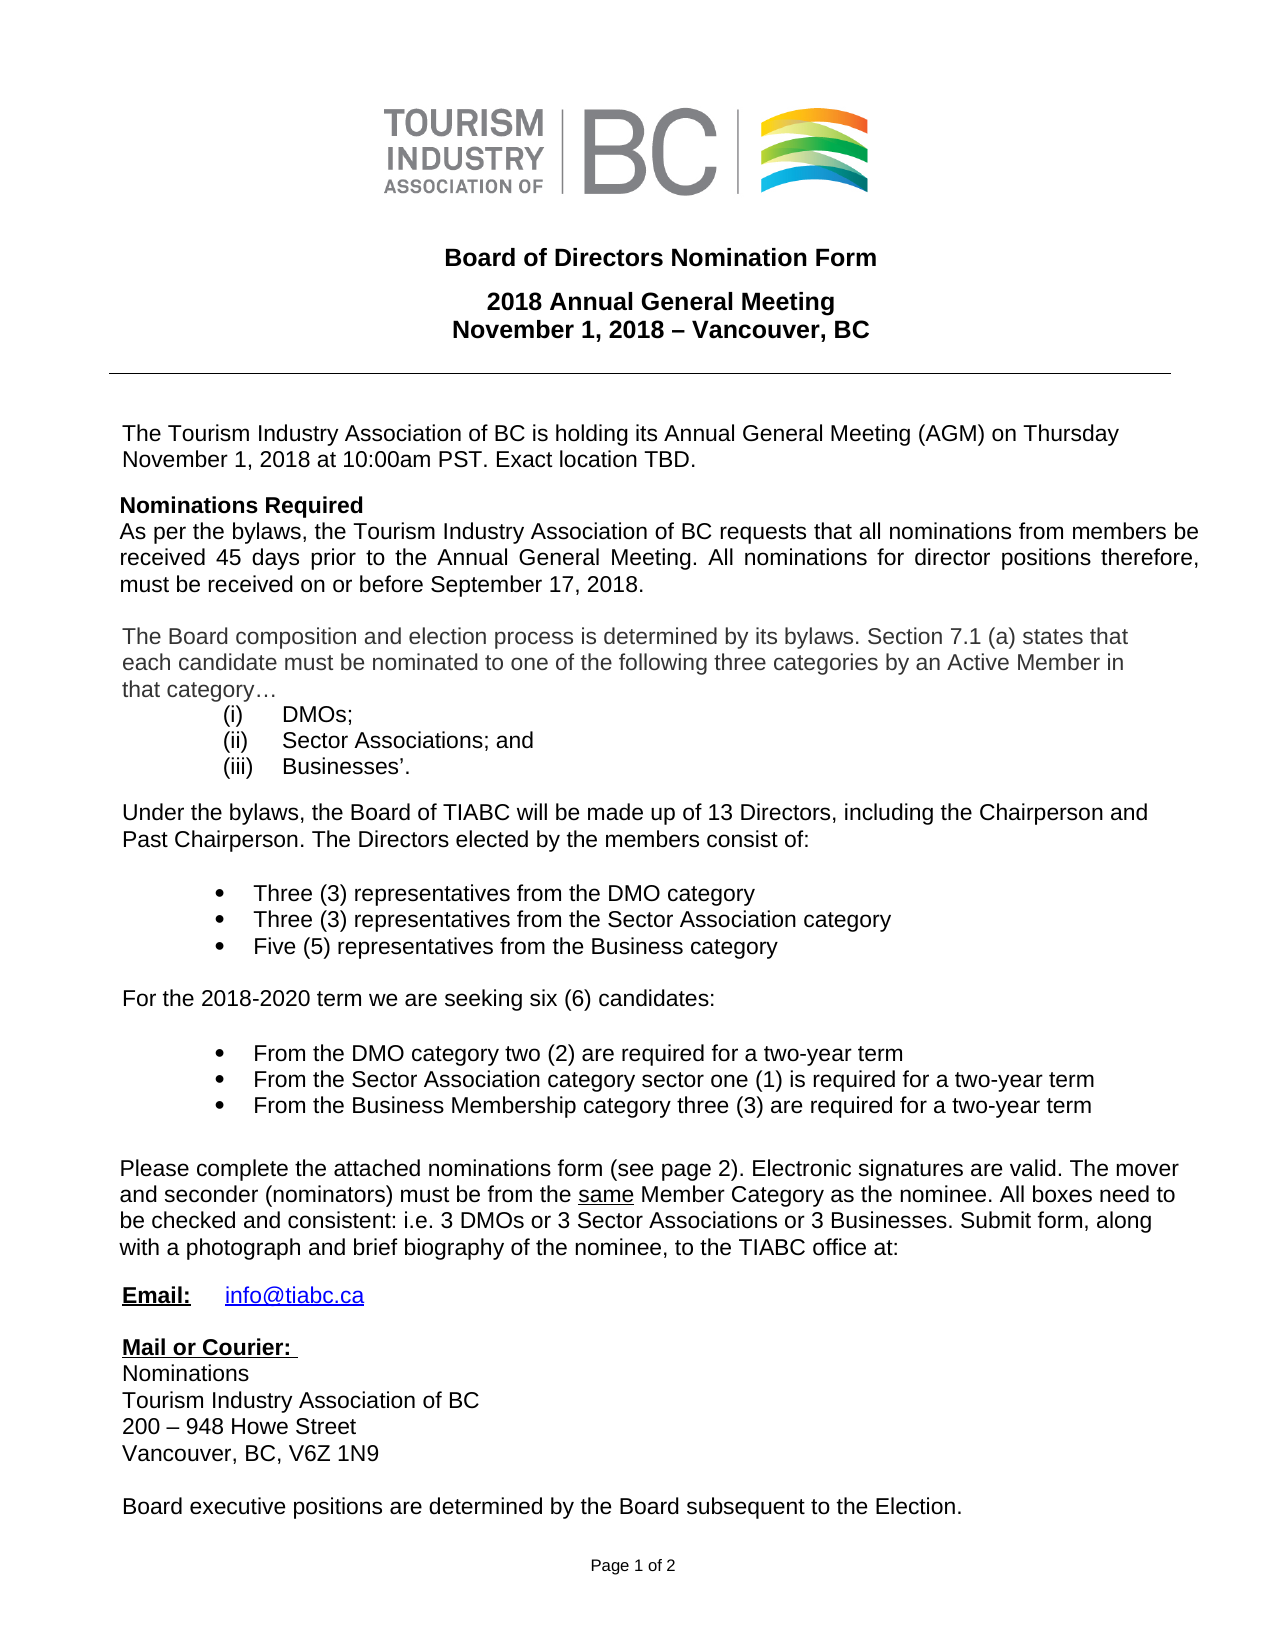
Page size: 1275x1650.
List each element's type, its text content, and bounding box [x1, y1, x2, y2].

list Three (3) representatives from the DMO category [216, 880, 1162, 906]
text The Board composition and election process is determined by its bylaws. Section 7.1 (a) states that each candidate must be nominated to one of the following three categories by an Active Member in that category… [122, 623, 1162, 702]
text Mail or Courier: [122, 1335, 1162, 1360]
text Please complete the attached nominations form (see page 2). Electronic signatures are valid. The mover and seconder (nominators) must be from the same Member Category as the nominee. All boxes need to be checked and consistent: i.e. 3 DMOs or 3 Sector Associations or 3 Businesses. Submit form, along with a photograph and brief biography of the nominee, to the TIABC office at: [119, 1155, 1194, 1260]
text Tourism Industry Association of BC [122, 1387, 1162, 1413]
text Nominations Required [119, 492, 1200, 518]
picture [357, 79, 894, 222]
text November 1, 2018 – Vancouver, BC [119, 315, 1202, 344]
list From the DMO category two (2) are required for a two-year term [216, 1039, 1162, 1066]
text The Tourism Industry Association of BC is holding its Annual General Meeting (AGM) on Thursday November 1, 2018 at 10:00am PST. Exact location TBD. [122, 420, 1162, 472]
list From the Business Membership category three (3) are required for a two-year term [216, 1092, 1162, 1118]
text Vancouver, BC, V6Z 1N9 [122, 1439, 1162, 1466]
text Email: info@tiabc.ca [122, 1286, 1162, 1307]
list Three (3) representatives from the Sector Association category [216, 906, 1162, 933]
text 200 – 948 Howe Street [122, 1413, 1162, 1439]
text Under the bylaws, the Board of TIABC will be made up of 13 Directors, including the Chairperson and Past Chairperson. The Directors elected by the members consist of: [122, 799, 1162, 852]
text Nominations [122, 1360, 1162, 1387]
list Five (5) representatives from the Business category [216, 933, 1162, 959]
list DMOs; [223, 702, 1162, 728]
text 2018 Annual General Meeting [119, 286, 1202, 315]
list From the Sector Association category sector one (1) is required for a two-year term [216, 1066, 1162, 1092]
text Board executive positions are determined by the Board subsequent to the Election. [122, 1498, 1162, 1518]
list Sector Associations; and [223, 728, 1162, 754]
text For the 2018-2020 term we are seeking six (6) candidates: [122, 985, 1162, 1011]
text Board of Directors Nomination Form [119, 243, 1202, 272]
text As per the bylaws, the Tourism Industry Association of BC requests that all nominations from members be received 45 days prior to the Annual General Meeting. All nominations for director positions therefore, must be received on or before September 17, 2018. [119, 518, 1200, 597]
list Businesses’. [223, 754, 1162, 780]
